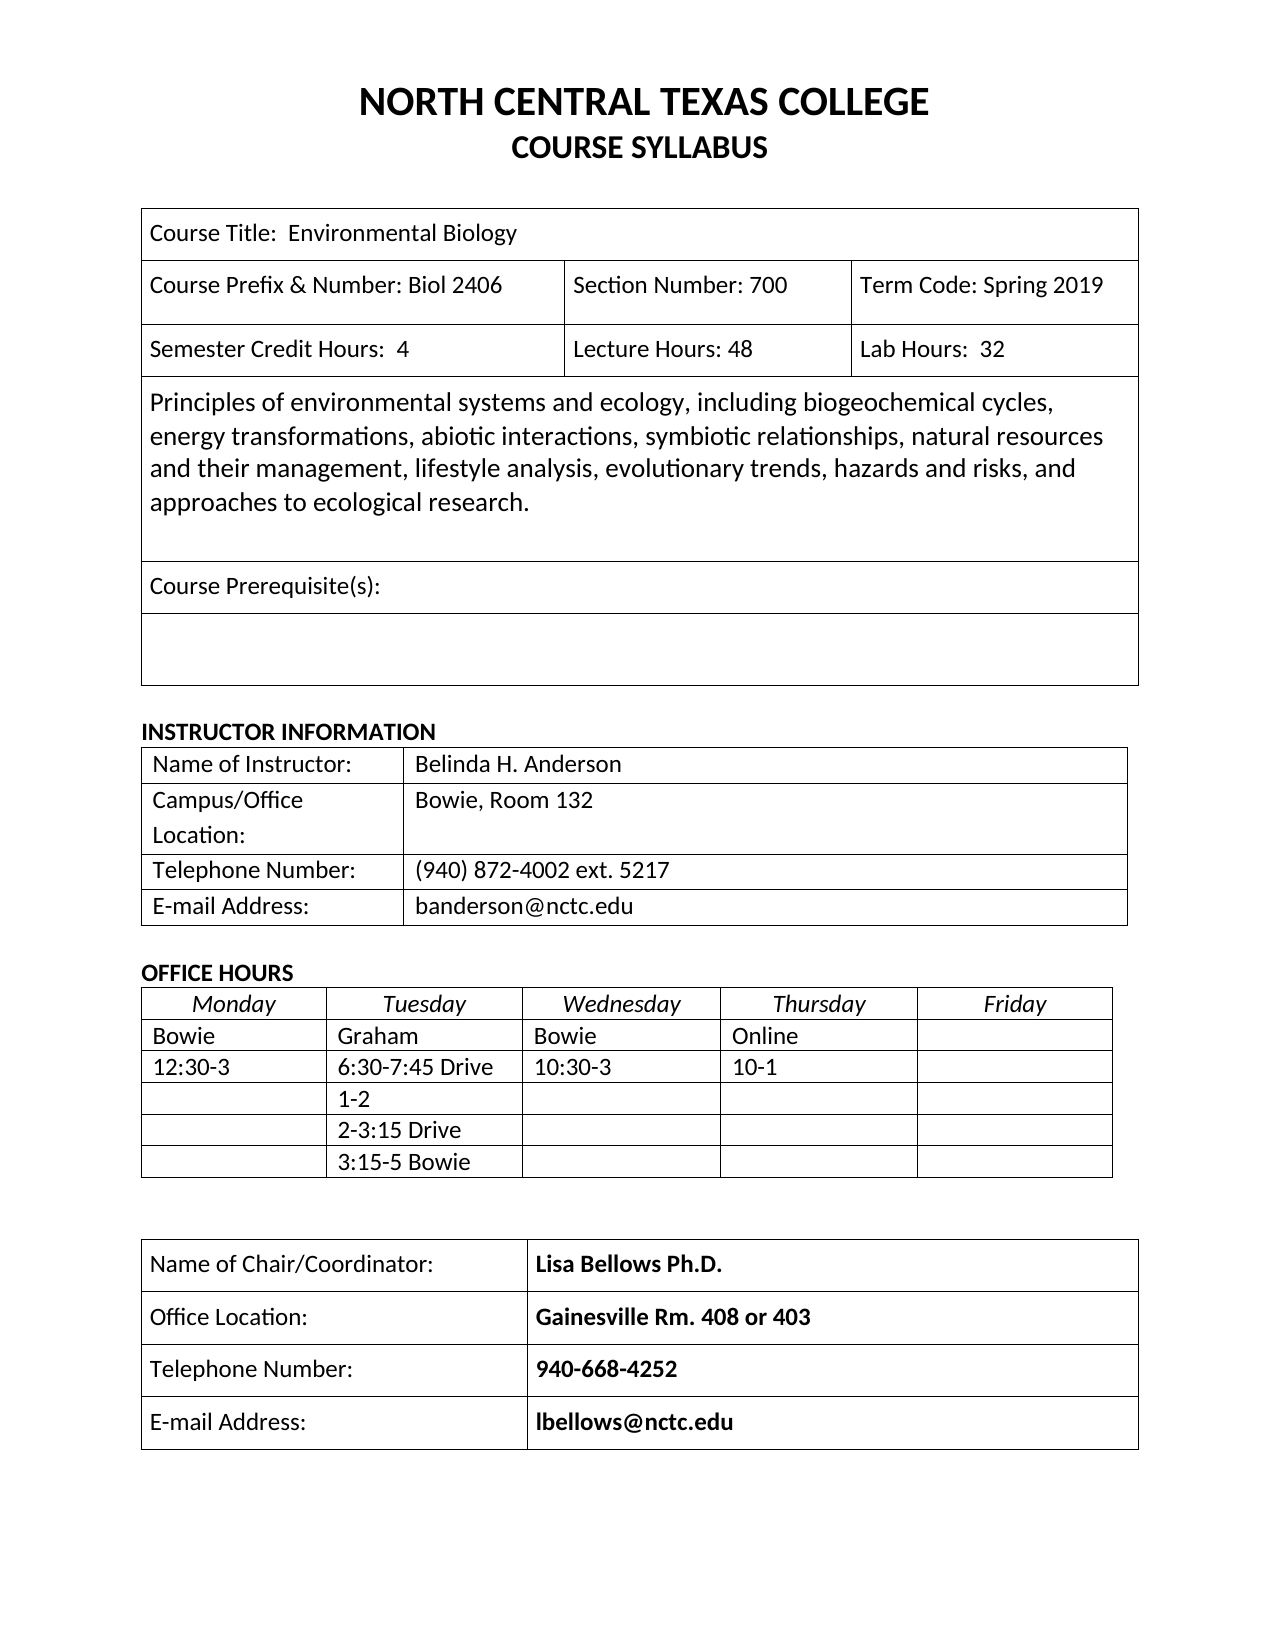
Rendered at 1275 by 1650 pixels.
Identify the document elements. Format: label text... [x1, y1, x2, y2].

table_cell 10-1 [721, 1051, 917, 1082]
table_cell Course Prerequisite(s): [142, 562, 1138, 613]
table_cell 12:30-3 [142, 1051, 326, 1082]
table_cell lbellows@nctc.edu [528, 1397, 1138, 1449]
table_cell Gainesville Rm. 408 or 403 [528, 1292, 1138, 1344]
table_cell [142, 614, 1138, 685]
table_cell Section Number: 700 [565, 261, 851, 324]
table_header Thursday [721, 988, 917, 1019]
table_cell [918, 1115, 1112, 1145]
table_cell 6:30-7:45 Drive [327, 1051, 522, 1082]
table_cell [918, 1020, 1112, 1050]
table_cell banderson@nctc.edu [404, 890, 1127, 925]
table_cell (940) 872-4002 ext. 5217 [404, 855, 1127, 889]
table_cell 2-3:15 Drive [327, 1115, 522, 1145]
table_cell [721, 1115, 917, 1145]
table_cell 1-2 [327, 1083, 522, 1113]
table_cell 940-668-4252 [528, 1345, 1138, 1396]
table_cell Course Prefix & Number: Biol 2406 [142, 261, 564, 324]
table_cell [721, 1083, 917, 1113]
table_cell Semester Credit Hours: 4 [142, 325, 564, 376]
table_cell 10:30-3 [523, 1051, 720, 1082]
table_cell Campus/Office Location: [142, 784, 403, 853]
table_header Tuesday [327, 988, 522, 1019]
table_header Wednesday [523, 988, 720, 1019]
table_cell 3:15-5 Bowie [327, 1146, 522, 1177]
table_header Friday [918, 988, 1112, 1019]
table_header Course Title: Environmental Biology [142, 209, 1138, 260]
table_header Name of Chair/Coordinator: [142, 1240, 527, 1291]
table_header Lisa Bellows Ph.D. [528, 1240, 1138, 1291]
table_cell [142, 1083, 326, 1113]
table_header Belinda H. Anderson [404, 748, 1127, 783]
table_cell Bowie [142, 1020, 326, 1050]
table_cell Lab Hours: 32 [852, 325, 1138, 376]
table_cell Principles of environmental systems and ecology, including biogeochemical cycles, energy transformations, abiotic interactions, symbiotic relationships, natural resources and their management, lifestyle analysis, evolutionary trends, hazards and risks, and approaches to ecological research. [142, 377, 1138, 561]
table_cell [142, 1115, 326, 1145]
table_cell E-mail Address: [142, 890, 403, 925]
table_header Monday [142, 988, 326, 1019]
text OFFICE HOURS [141, 957, 1125, 987]
table_cell [918, 1051, 1112, 1082]
table_cell Telephone Number: [142, 1345, 527, 1396]
table_header Name of Instructor: [142, 748, 403, 783]
table_cell Bowie, Room 132 [404, 784, 1127, 853]
table_cell Online [721, 1020, 917, 1050]
table_cell [918, 1146, 1112, 1177]
table_cell E-mail Address: [142, 1397, 527, 1449]
table_cell [523, 1083, 720, 1113]
table_cell [918, 1083, 1112, 1113]
table_cell [523, 1115, 720, 1145]
table_cell [721, 1146, 917, 1177]
table_cell Term Code: Spring 2019 [852, 261, 1138, 324]
table_cell [523, 1146, 720, 1177]
table_cell Office Location: [142, 1292, 527, 1344]
table_cell Bowie [523, 1020, 720, 1050]
text INSTRUCTOR INFORMATION [141, 716, 1125, 747]
table_cell [142, 1146, 326, 1177]
table_header [130, 75, 1149, 177]
table_cell Lecture Hours: 48 [565, 325, 851, 376]
table_cell Telephone Number: [142, 855, 403, 889]
table_cell Graham [327, 1020, 522, 1050]
